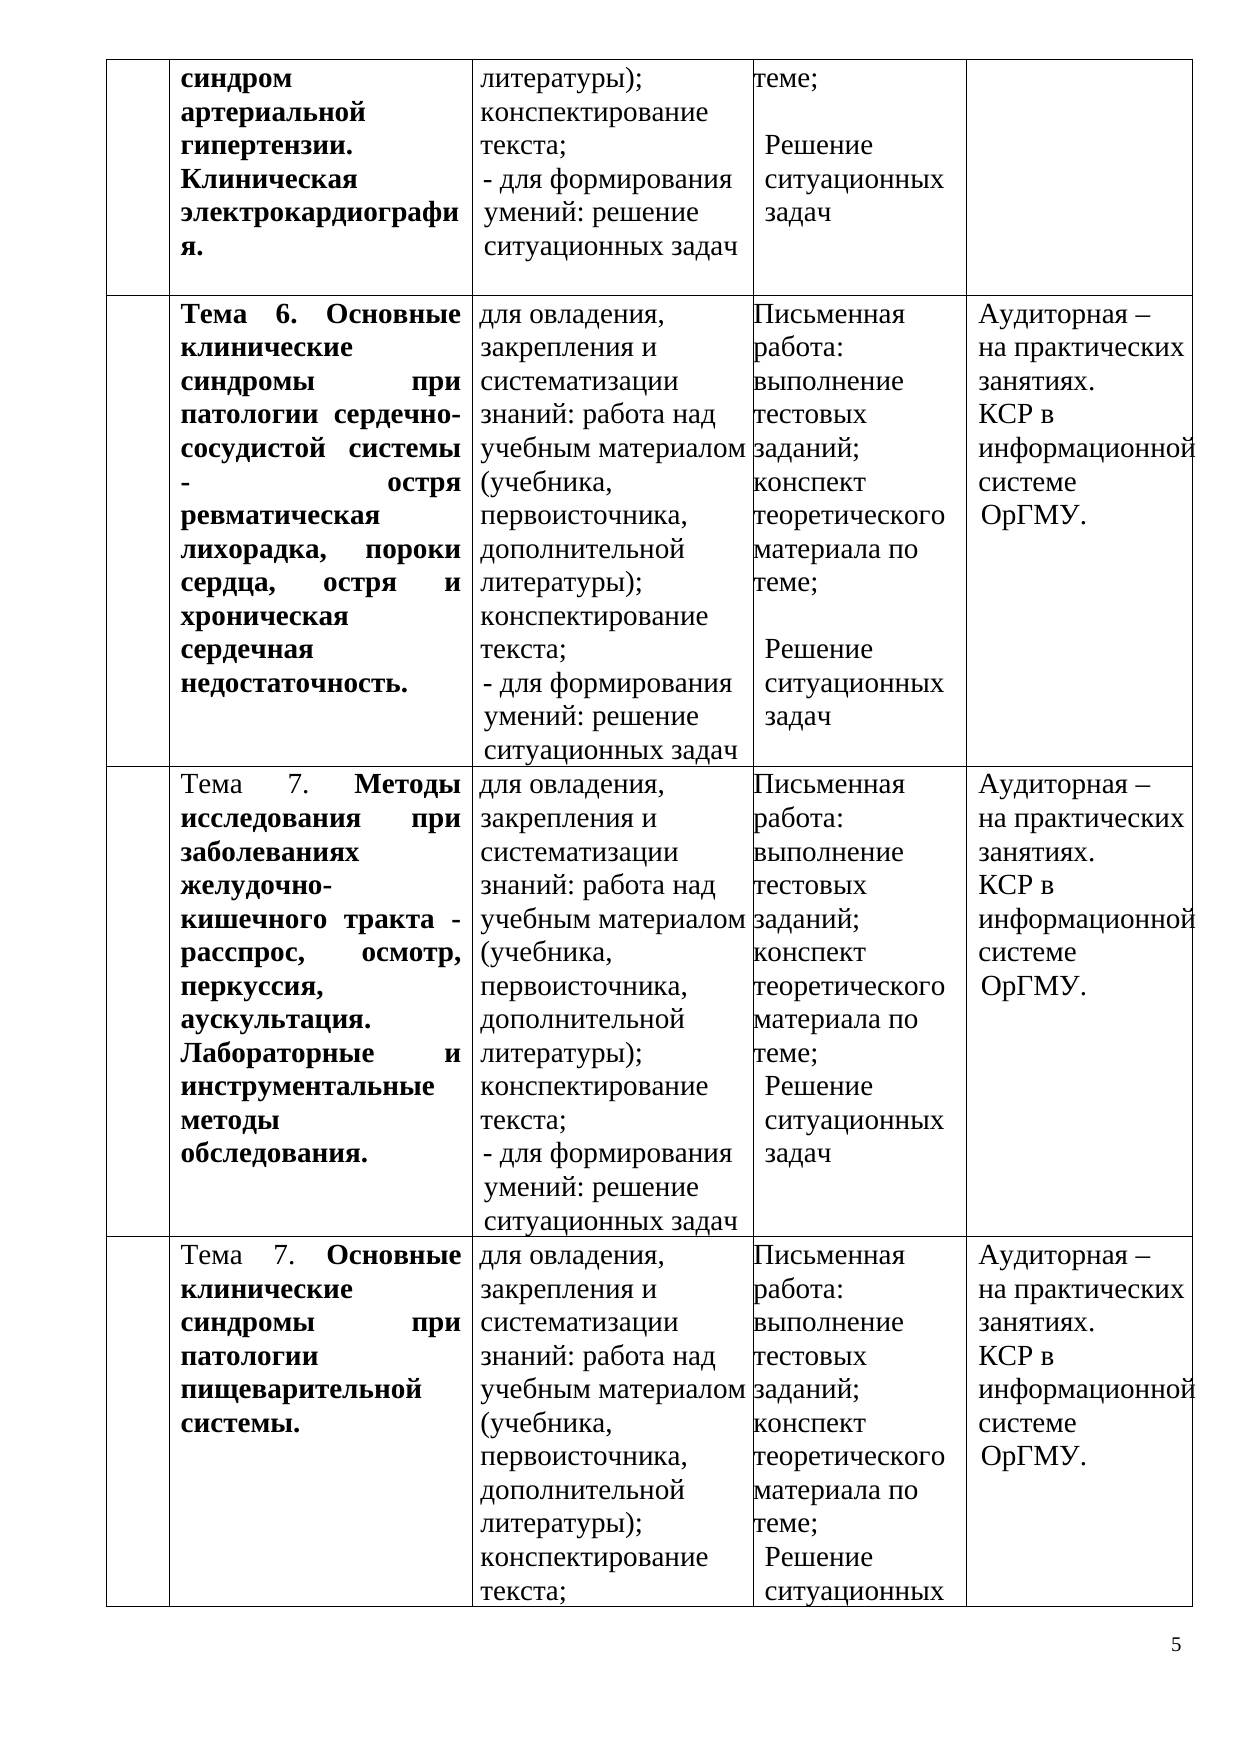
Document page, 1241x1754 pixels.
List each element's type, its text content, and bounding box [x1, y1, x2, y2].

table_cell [967, 60, 1192, 295]
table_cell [170, 60, 472, 295]
table_cell [107, 296, 169, 766]
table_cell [754, 1237, 966, 1606]
table_cell Аудиторная – на практических занятиях. КСР в информационной системе ОрГМУ. [967, 767, 1192, 1236]
table_cell [107, 767, 169, 1236]
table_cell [473, 1237, 753, 1606]
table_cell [170, 1237, 472, 1606]
table_cell [107, 1237, 169, 1606]
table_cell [473, 60, 753, 295]
table_cell Тема 6. Основные клинические синдромы при патологии сердечно-сосудистой системы - остря ревматическая лихорадка, пороки сердца, остря и хроническая сердечная недостаточность. [170, 296, 472, 766]
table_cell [754, 60, 966, 295]
table_cell Тема 7. Методы исследования при заболеваниях желудочно-кишечного тракта - расспрос, осмотр, перкуссия, аускультация. Лабораторные и инструментальные методы обследования. [170, 767, 472, 1236]
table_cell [967, 1237, 1192, 1606]
table_cell Аудиторная – на практических занятиях. КСР в информационной системе ОрГМУ. [967, 296, 1192, 766]
table_cell Письменная работа: выполнение тестовых заданий; конспект теоретического материала по теме; Решение ситуационных задач [754, 767, 966, 1236]
table_cell [107, 60, 169, 295]
table_cell Письменная работа: выполнение тестовых заданий; конспект теоретического материала по теме; Решение ситуационных задач [754, 296, 966, 766]
